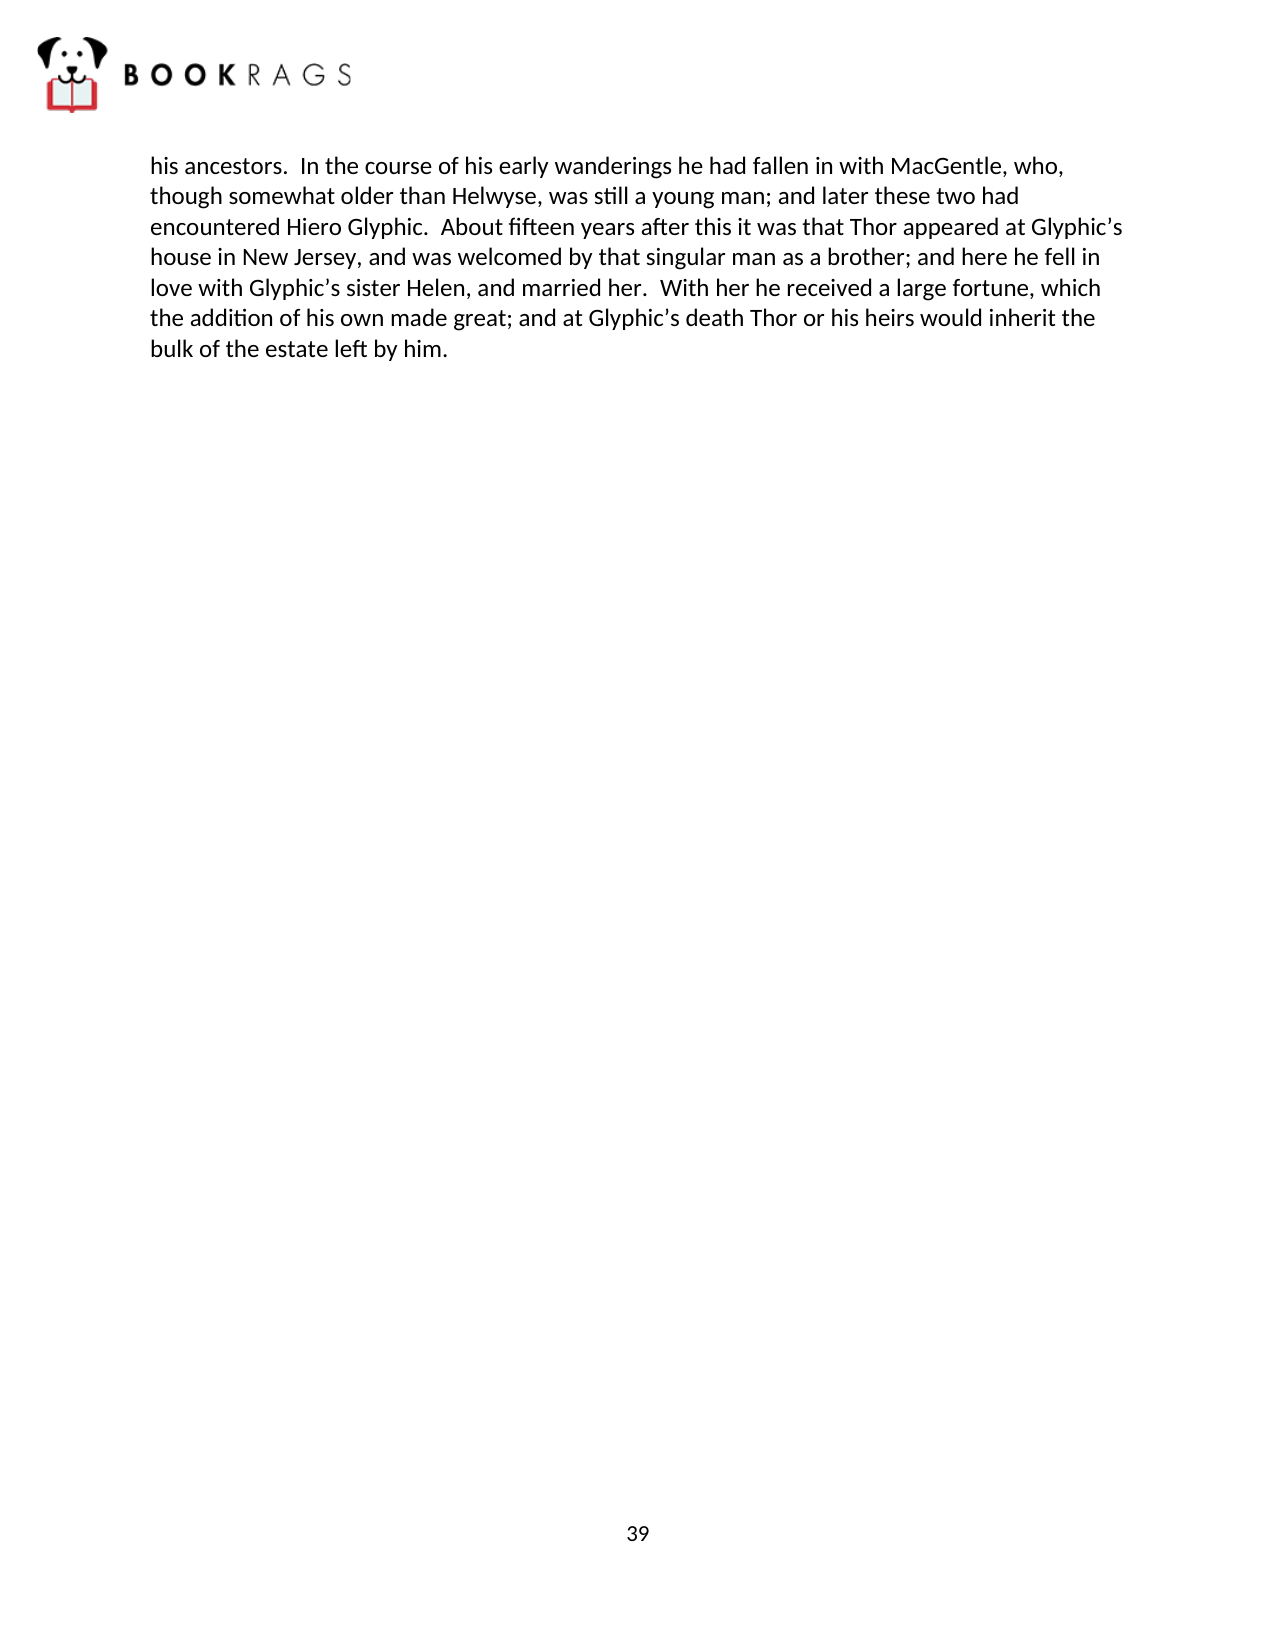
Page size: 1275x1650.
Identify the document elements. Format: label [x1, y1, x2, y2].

text [150, 150, 1125, 364]
picture [37, 37, 351, 113]
